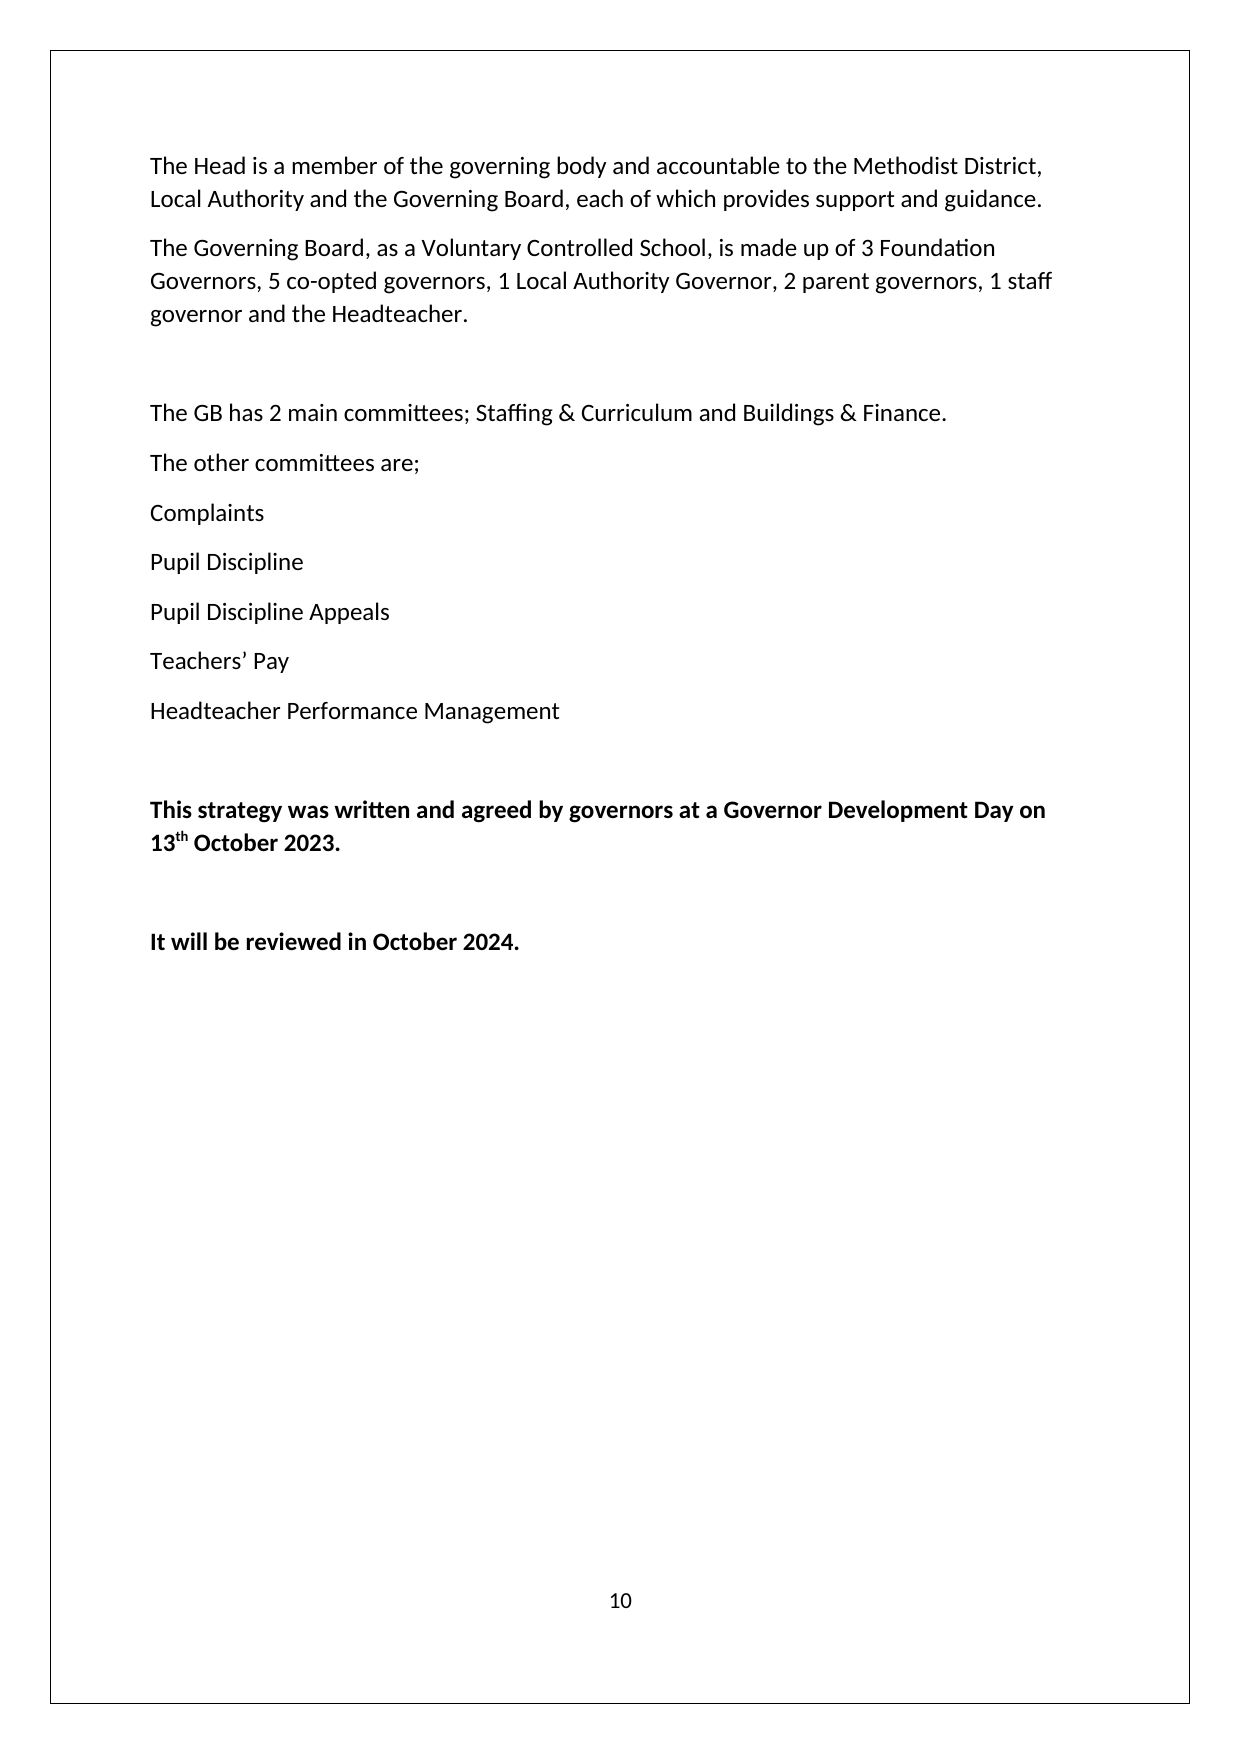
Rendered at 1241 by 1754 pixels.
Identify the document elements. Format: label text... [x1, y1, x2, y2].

text The other committees are; [150, 447, 1090, 478]
text It will be reviewed in October 2024. [150, 926, 1090, 957]
text Pupil Discipline Appeals [150, 596, 1090, 626]
text Complaints [150, 497, 1090, 527]
text Pupil Discipline [150, 546, 1090, 577]
text This strategy was written and agreed by governors at a Governor Development Day on 13th October 2023. [150, 794, 1090, 858]
text The GB has 2 main committees; Staffing & Curriculum and Buildings & Finance. [150, 397, 1090, 428]
text The Head is a member of the governing body and accountable to the Methodist District, Local Authority and the Governing Board, each of which provides support and guidance. [150, 150, 1090, 213]
text The Governing Board, as a Voluntary Controlled School, is made up of 3 Foundation Governors, 5 co-opted governors, 1 Local Authority Governor, 2 parent governors, 1 staff governor and the Headteacher. [150, 232, 1090, 329]
text Headteacher Performance Management [150, 695, 1090, 726]
text Teachers’ Pay [150, 645, 1090, 676]
